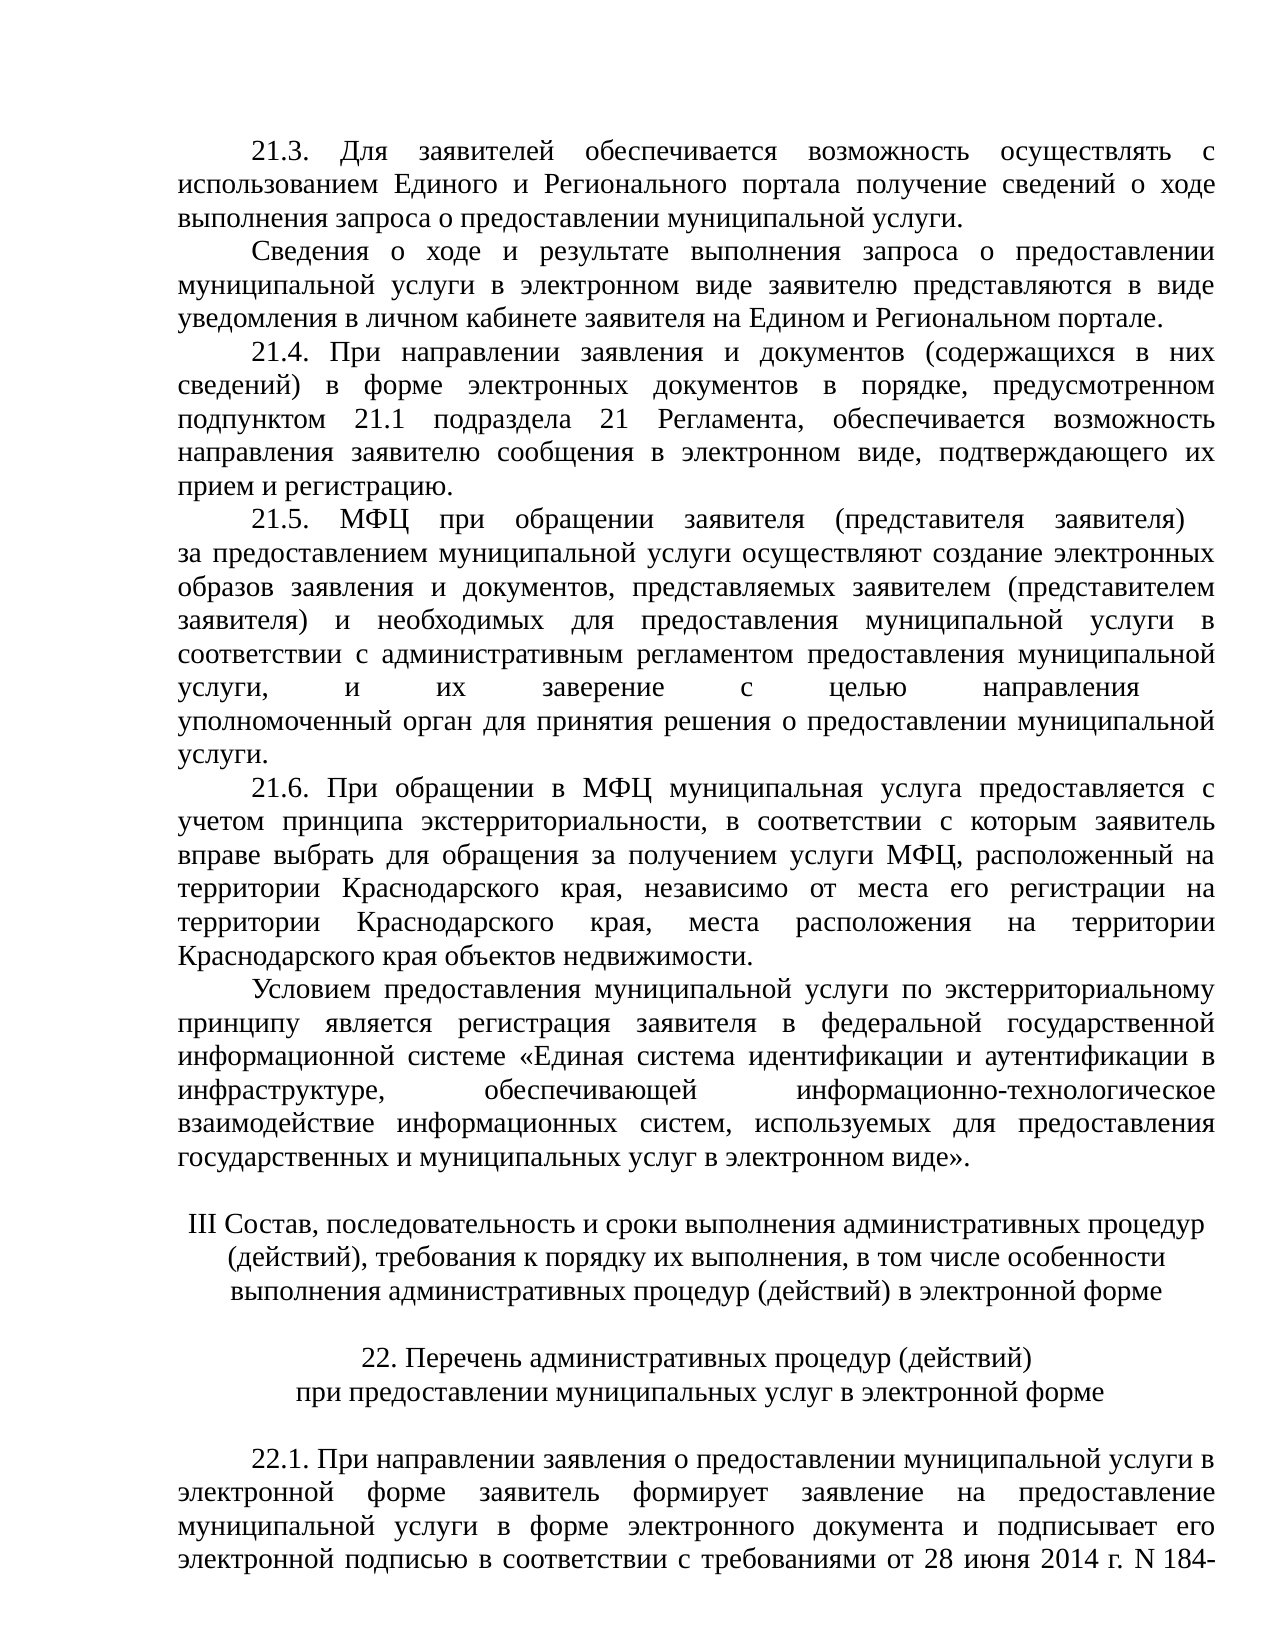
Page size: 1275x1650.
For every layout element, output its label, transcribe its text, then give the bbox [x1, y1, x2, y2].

text III Состав, последовательность и сроки выполнения административных процедур (действий), требования к порядку их выполнения, в том числе особенности выполнения административных процедур (действий) в электронной форме [177, 1206, 1216, 1307]
text 21.5. МФЦ при обращении заявителя (представителя заявителя) за предоставлением муниципальной услуги осуществляют создание электронных образов заявления и документов, представляемых заявителем (представителем заявителя) и необходимых для предоставления муниципальной услуги в соответствии с административным регламентом предоставления муниципальной услуги, и их заверение с целью направления уполномоченный орган для принятия решения о предоставлении муниципальной услуги. [177, 502, 1216, 770]
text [177, 1441, 1216, 1575]
text при предоставлении муниципальных услуг в электронной форме [177, 1374, 1216, 1407]
text Условием предоставления муниципальной услуги по экстерриториальному принципу является регистрация заявителя в федеральной государственной информационной системе «Единая система идентификации и аутентификации в инфраструктуре, обеспечивающей информационно-технологическое взаимодействие информационных систем, используемых для предоставления государственных и муниципальных услуг в электронном виде». [177, 971, 1216, 1172]
text 21.6. При обращении в МФЦ муниципальная услуга предоставляется с учетом принципа экстерриториальности, в соответствии с которым заявитель вправе выбрать для обращения за получением услуги МФЦ, расположенный на территории Краснодарского края, независимо от места его регистрации на территории Краснодарского края, места расположения на территории Краснодарского края объектов недвижимости. [177, 770, 1216, 971]
text 21.4. При направлении заявления и документов (содержащихся в них сведений) в форме электронных документов в порядке, предусмотренном подпунктом 21.1 подраздела 21 Регламента, обеспечивается возможность направления заявителю сообщения в электронном виде, подтверждающего их прием и регистрацию. [177, 334, 1216, 502]
text Сведения о ходе и результате выполнения запроса о предоставлении муниципальной услуги в электронном виде заявителю представляются в виде уведомления в личном кабинете заявителя на Едином и Региональном портале. [177, 233, 1216, 334]
text 22. Перечень административных процедур (действий) [177, 1340, 1216, 1374]
text 21.3. Для заявителей обеспечивается возможность осуществлять с использованием Единого и Регионального портала получение сведений о ходе выполнения запроса о предоставлении муниципальной услуги. [177, 104, 1216, 233]
